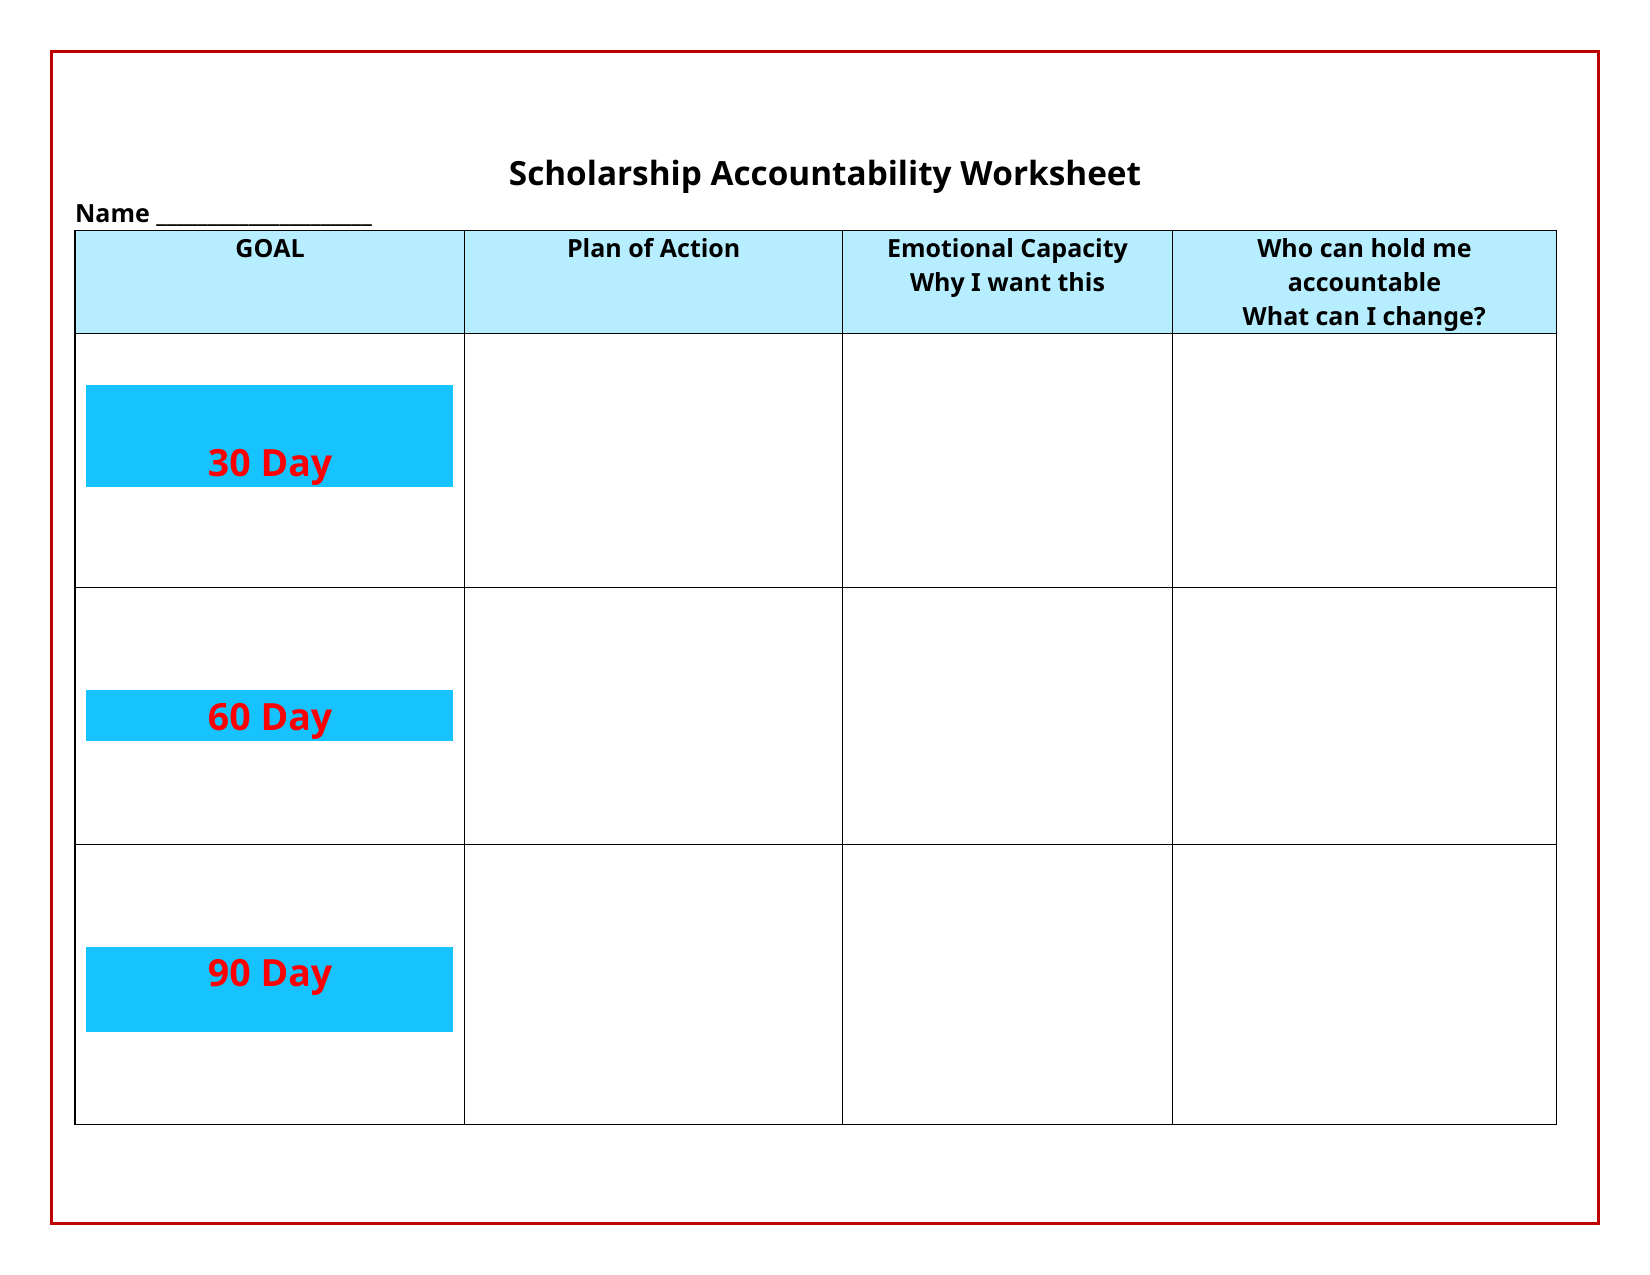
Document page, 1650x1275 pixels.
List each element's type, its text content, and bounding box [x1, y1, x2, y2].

table_cell 60 Day [76, 588, 464, 843]
text Scholarship Accountability Worksheet [75, 150, 1575, 195]
table_cell [843, 334, 1172, 587]
table_cell [1173, 334, 1556, 587]
table_cell [465, 588, 842, 843]
table_header Plan of Action [465, 231, 842, 333]
table_cell [843, 845, 1172, 1124]
table_header GOAL [76, 231, 464, 333]
table_cell [843, 588, 1172, 843]
table_cell [465, 845, 842, 1124]
table_cell 30 Day [76, 334, 464, 587]
table_header Emotional Capacity Why I want this [843, 231, 1172, 333]
text Name _____________________ [75, 195, 1575, 229]
table_cell [465, 334, 842, 587]
table_header Who can hold me accountable What can I change? [1173, 231, 1556, 333]
table_cell [1173, 845, 1556, 1124]
table_cell 90 Day [76, 845, 464, 1124]
table_cell [1173, 588, 1556, 843]
